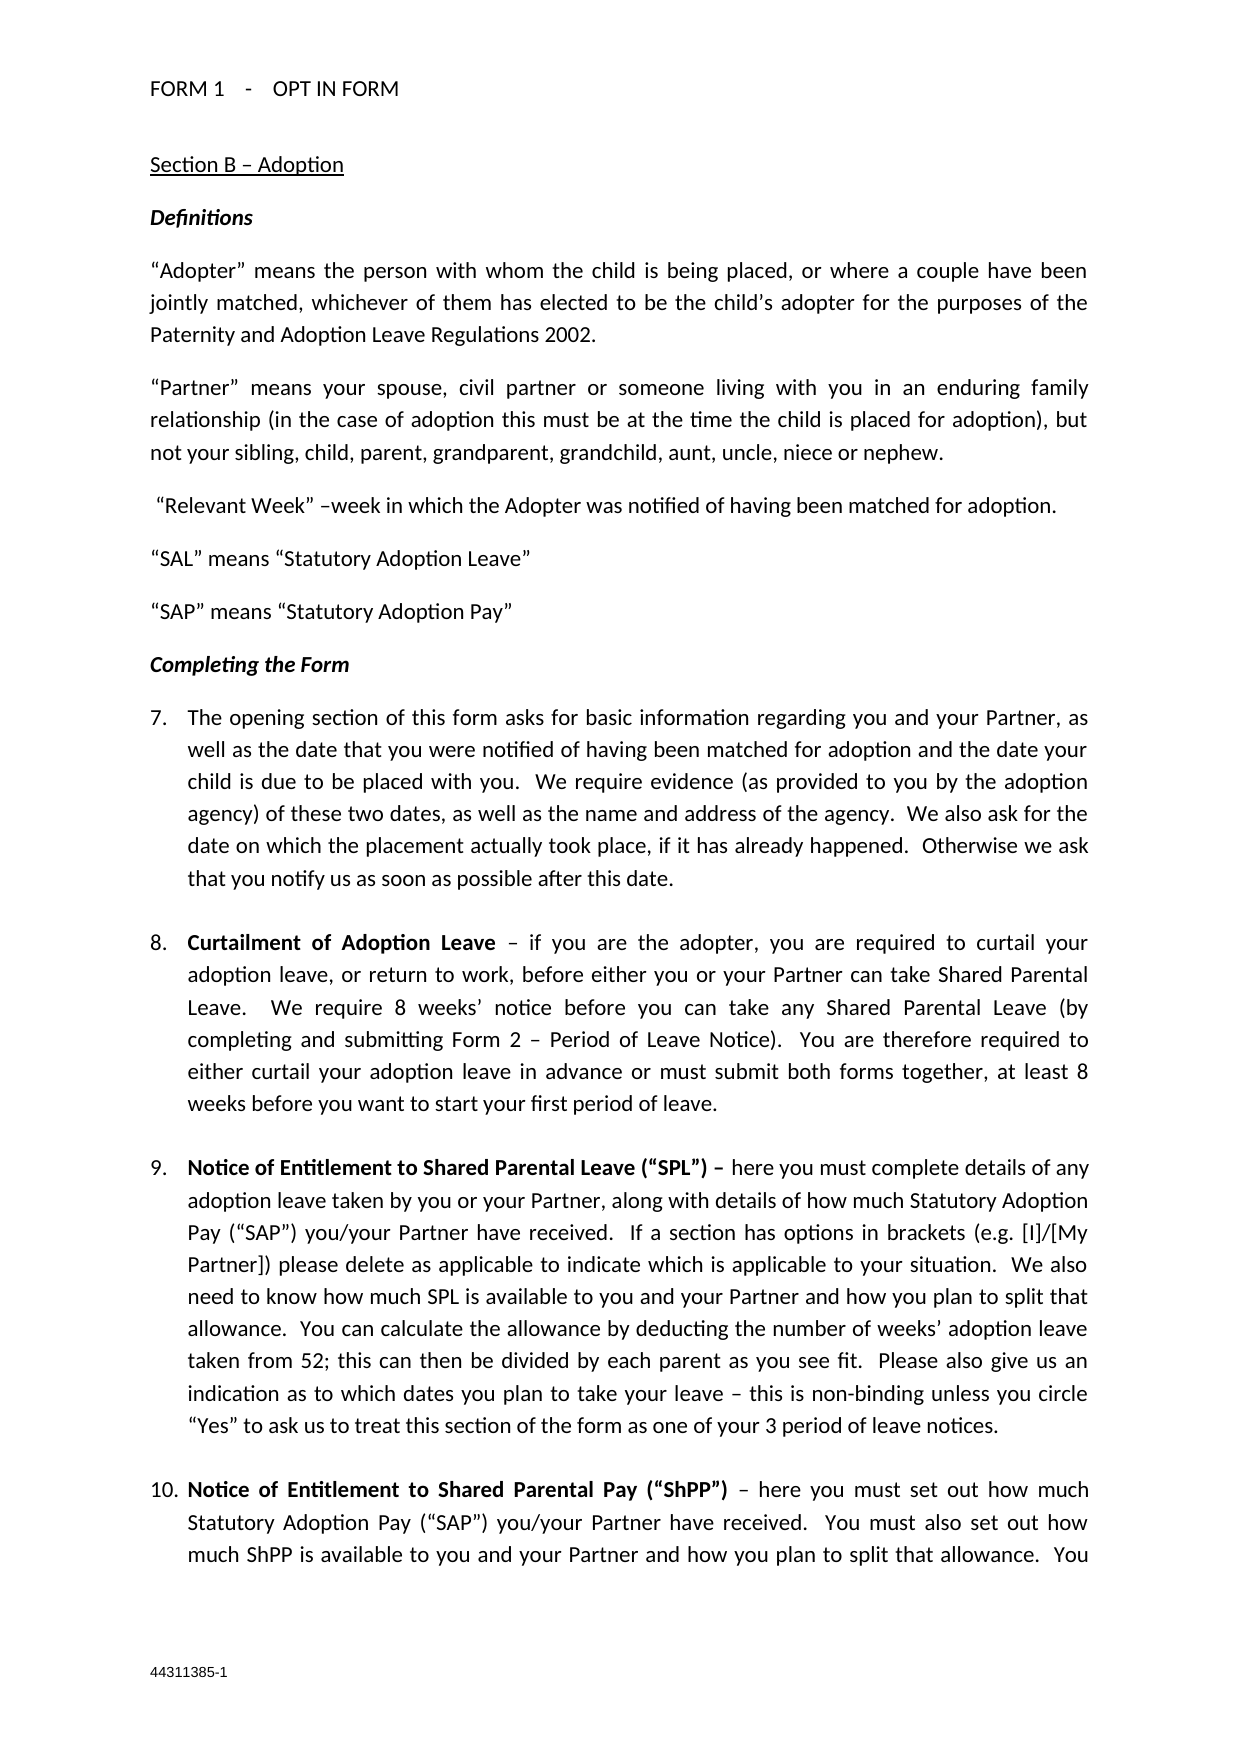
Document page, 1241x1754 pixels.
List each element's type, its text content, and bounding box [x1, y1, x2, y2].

text Section B – Adoption [150, 150, 1090, 178]
text “Adopter” means the person with whom the child is being placed, or where a couple have been jointly matched, whichever of them has elected to be the child’s adopter for the purposes of the Paternity and Adoption Leave Regulations 2002. [150, 256, 1090, 348]
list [150, 1475, 1090, 1568]
text “SAP” means “Statutory Adoption Pay” [150, 597, 1090, 625]
text Definitions [150, 203, 1090, 231]
list The opening section of this form asks for basic information regarding you and your Partner, as well as the date that you were notified of having been matched for adoption and the date your child is due to be placed with you. We require evidence (as provided to you by the adoption agency) of these two dates, as well as the name and address of the agency. We also ask for the date on which the placement actually took place, if it has already happened. Otherwise we ask that you notify us as soon as possible after this date. [150, 703, 1090, 892]
text “SAL” means “Statutory Adoption Leave” [150, 544, 1090, 572]
text Completing the Form [150, 650, 1090, 678]
text “Partner” means your spouse, civil partner or someone living with you in an enduring family relationship (in the case of adoption this must be at the time the child is placed for adoption), but not your sibling, child, parent, grandparent, grandchild, aunt, uncle, niece or nephew. [150, 373, 1090, 466]
list Notice of Entitlement to Shared Parental Leave (“SPL”) – here you must complete details of any adoption leave taken by you or your Partner, along with details of how much Statutory Adoption Pay (“SAP”) you/your Partner have received. If a section has options in brackets (e.g. [I]/[My Partner]) please delete as applicable to indicate which is applicable to your situation. We also need to know how much SPL is available to you and your Partner and how you plan to split that allowance. You can calculate the allowance by deducting the number of weeks’ adoption leave taken from 52; this can then be divided by each parent as you see fit. Please also give us an indication as to which dates you plan to take your leave – this is non-binding unless you circle “Yes” to ask us to treat this section of the form as one of your 3 period of leave notices. [150, 1153, 1090, 1439]
list Curtailment of Adoption Leave – if you are the adopter, you are required to curtail your adoption leave, or return to work, before either you or your Partner can take Shared Parental Leave. We require 8 weeks’ notice before you can take any Shared Parental Leave (by completing and submitting Form 2 – Period of Leave Notice). You are therefore required to either curtail your adoption leave in advance or must submit both forms together, at least 8 weeks before you want to start your first period of leave. [150, 928, 1090, 1117]
text “Relevant Week” –week in which the Adopter was notified of having been matched for adoption. [150, 491, 1090, 519]
